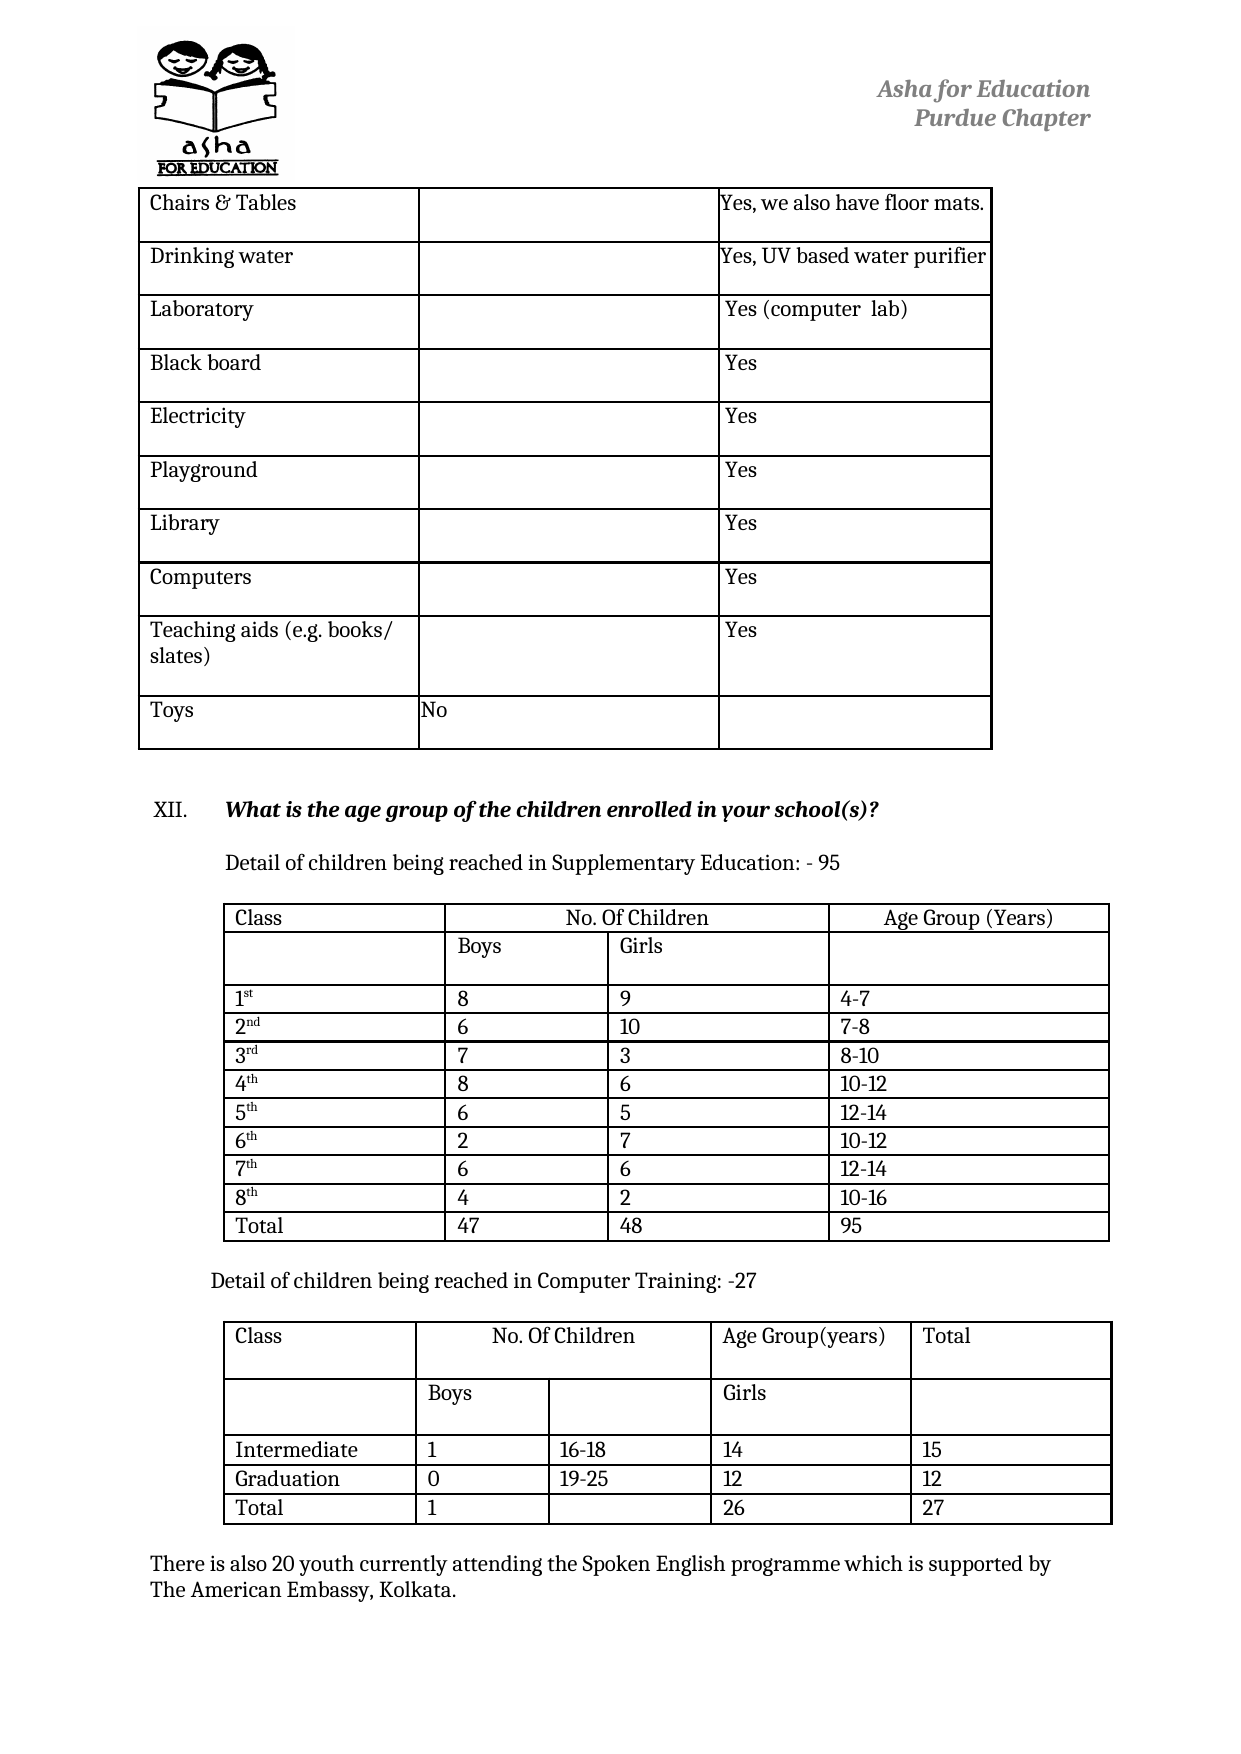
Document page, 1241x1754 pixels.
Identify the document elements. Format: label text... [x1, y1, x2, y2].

table_cell 6 [446, 1014, 607, 1040]
table_cell 95 [830, 1213, 1108, 1239]
table_cell No [420, 697, 718, 748]
table_cell [420, 617, 718, 694]
table_cell 2 [446, 1128, 607, 1154]
table_cell 12-14 [830, 1156, 1108, 1183]
table_cell Boys [417, 1380, 548, 1434]
table_cell Teaching aids (e.g. books/ slates) [140, 617, 418, 694]
table_cell Yes [720, 457, 990, 508]
table_cell 8 [446, 1071, 607, 1097]
table_cell Computers [140, 564, 418, 615]
table_cell Laboratory [140, 296, 418, 348]
table_cell 10 [609, 1014, 828, 1040]
table_header Total [912, 1323, 1110, 1377]
table_cell 16-18 [550, 1436, 710, 1464]
table_cell 4th [225, 1071, 444, 1097]
table_cell 5 [609, 1099, 828, 1126]
table_cell Yes (computer lab) [720, 296, 990, 348]
table_cell 1st [225, 986, 444, 1012]
table_cell 0 [417, 1466, 548, 1493]
table_cell Yes [720, 510, 990, 561]
table_cell 10-12 [830, 1071, 1108, 1097]
table_cell 10-16 [830, 1185, 1108, 1211]
table_cell Playground [140, 457, 418, 508]
table_cell Library [140, 510, 418, 561]
table_cell Yes [720, 617, 990, 694]
table_cell Yes, UV based water purifier [720, 243, 990, 294]
table_cell 14 [712, 1436, 910, 1464]
table_cell 8-10 [830, 1043, 1108, 1069]
table_cell Girls [712, 1380, 910, 1434]
table_cell 7 [446, 1043, 607, 1069]
table_cell [420, 189, 718, 241]
table_cell 5th [225, 1099, 444, 1126]
table_cell Toys [140, 697, 418, 748]
table_cell Intermediate [225, 1436, 415, 1464]
table_header No. Of Children [446, 905, 828, 931]
table_cell 10-12 [830, 1128, 1108, 1154]
table_cell [420, 243, 718, 294]
table_cell [420, 403, 718, 454]
table_header No. Of Children [417, 1323, 710, 1377]
table_cell 3 [609, 1043, 828, 1069]
table_cell [420, 457, 718, 508]
text There is also 20 youth currently attending the Spoken English programme which is supported by The American Embassy, Kolkata. [150, 1551, 1090, 1604]
table_cell 4 [446, 1185, 607, 1211]
table_cell [225, 933, 444, 983]
table_cell 7th [225, 1156, 444, 1183]
table_cell 9 [609, 986, 828, 1012]
table_cell [550, 1495, 710, 1522]
table_cell [720, 697, 990, 748]
table_header Age Group (Years) [830, 905, 1108, 931]
table_cell Electricity [140, 403, 418, 454]
table_cell 6 [609, 1156, 828, 1183]
table_cell 48 [609, 1213, 828, 1239]
table_cell Total [225, 1213, 444, 1239]
table_header Class [225, 905, 444, 931]
table_cell Total [225, 1495, 415, 1522]
table_cell Boys [446, 933, 607, 983]
table_cell [550, 1380, 710, 1434]
table_cell Yes, we also have floor mats. [720, 189, 990, 241]
table_cell Graduation [225, 1466, 415, 1493]
table_cell [420, 510, 718, 561]
table_cell 8 [446, 986, 607, 1012]
table_cell Yes [720, 564, 990, 615]
table_cell 1 [417, 1495, 548, 1522]
table_cell 3rd [225, 1043, 444, 1069]
table_cell [420, 296, 718, 348]
table_cell 12 [712, 1466, 910, 1493]
table_cell 1 [417, 1436, 548, 1464]
table_cell 12 [912, 1466, 1110, 1493]
table_cell [225, 1380, 415, 1434]
text Detail of children being reached in Supplementary Education: - 95 [150, 850, 1090, 876]
table_cell 7-8 [830, 1014, 1108, 1040]
table_cell Yes [720, 350, 990, 401]
table_cell [420, 564, 718, 615]
table_cell 6 [446, 1156, 607, 1183]
table_header Class [225, 1323, 415, 1377]
table_cell 7 [609, 1128, 828, 1154]
table_cell Chairs & Tables [140, 189, 418, 241]
table_cell 4-7 [830, 986, 1108, 1012]
table_cell [830, 933, 1108, 983]
table_cell Yes [720, 403, 990, 454]
table_cell [912, 1380, 1110, 1434]
table_cell [420, 350, 718, 401]
table_cell 12-14 [830, 1099, 1108, 1126]
table_header Age Group(years) [712, 1323, 910, 1377]
table_cell Girls [609, 933, 828, 983]
list What is the age group of the children enrolled in your school(s)? [187, 797, 1090, 824]
table_cell 47 [446, 1213, 607, 1239]
table_cell 15 [912, 1436, 1110, 1464]
table_cell 6th [225, 1128, 444, 1154]
table_cell 8th [225, 1185, 444, 1211]
table_cell Black board [140, 350, 418, 401]
text Detail of children being reached in Computer Training: -27 [150, 1268, 1090, 1294]
table_cell 19-25 [550, 1466, 710, 1493]
table_cell 27 [912, 1495, 1110, 1522]
table_cell 26 [712, 1495, 910, 1522]
table_cell 2 [609, 1185, 828, 1211]
table_cell Drinking water [140, 243, 418, 294]
table_cell 2nd [225, 1014, 444, 1040]
table_cell 6 [446, 1099, 607, 1126]
table_cell 6 [609, 1071, 828, 1097]
